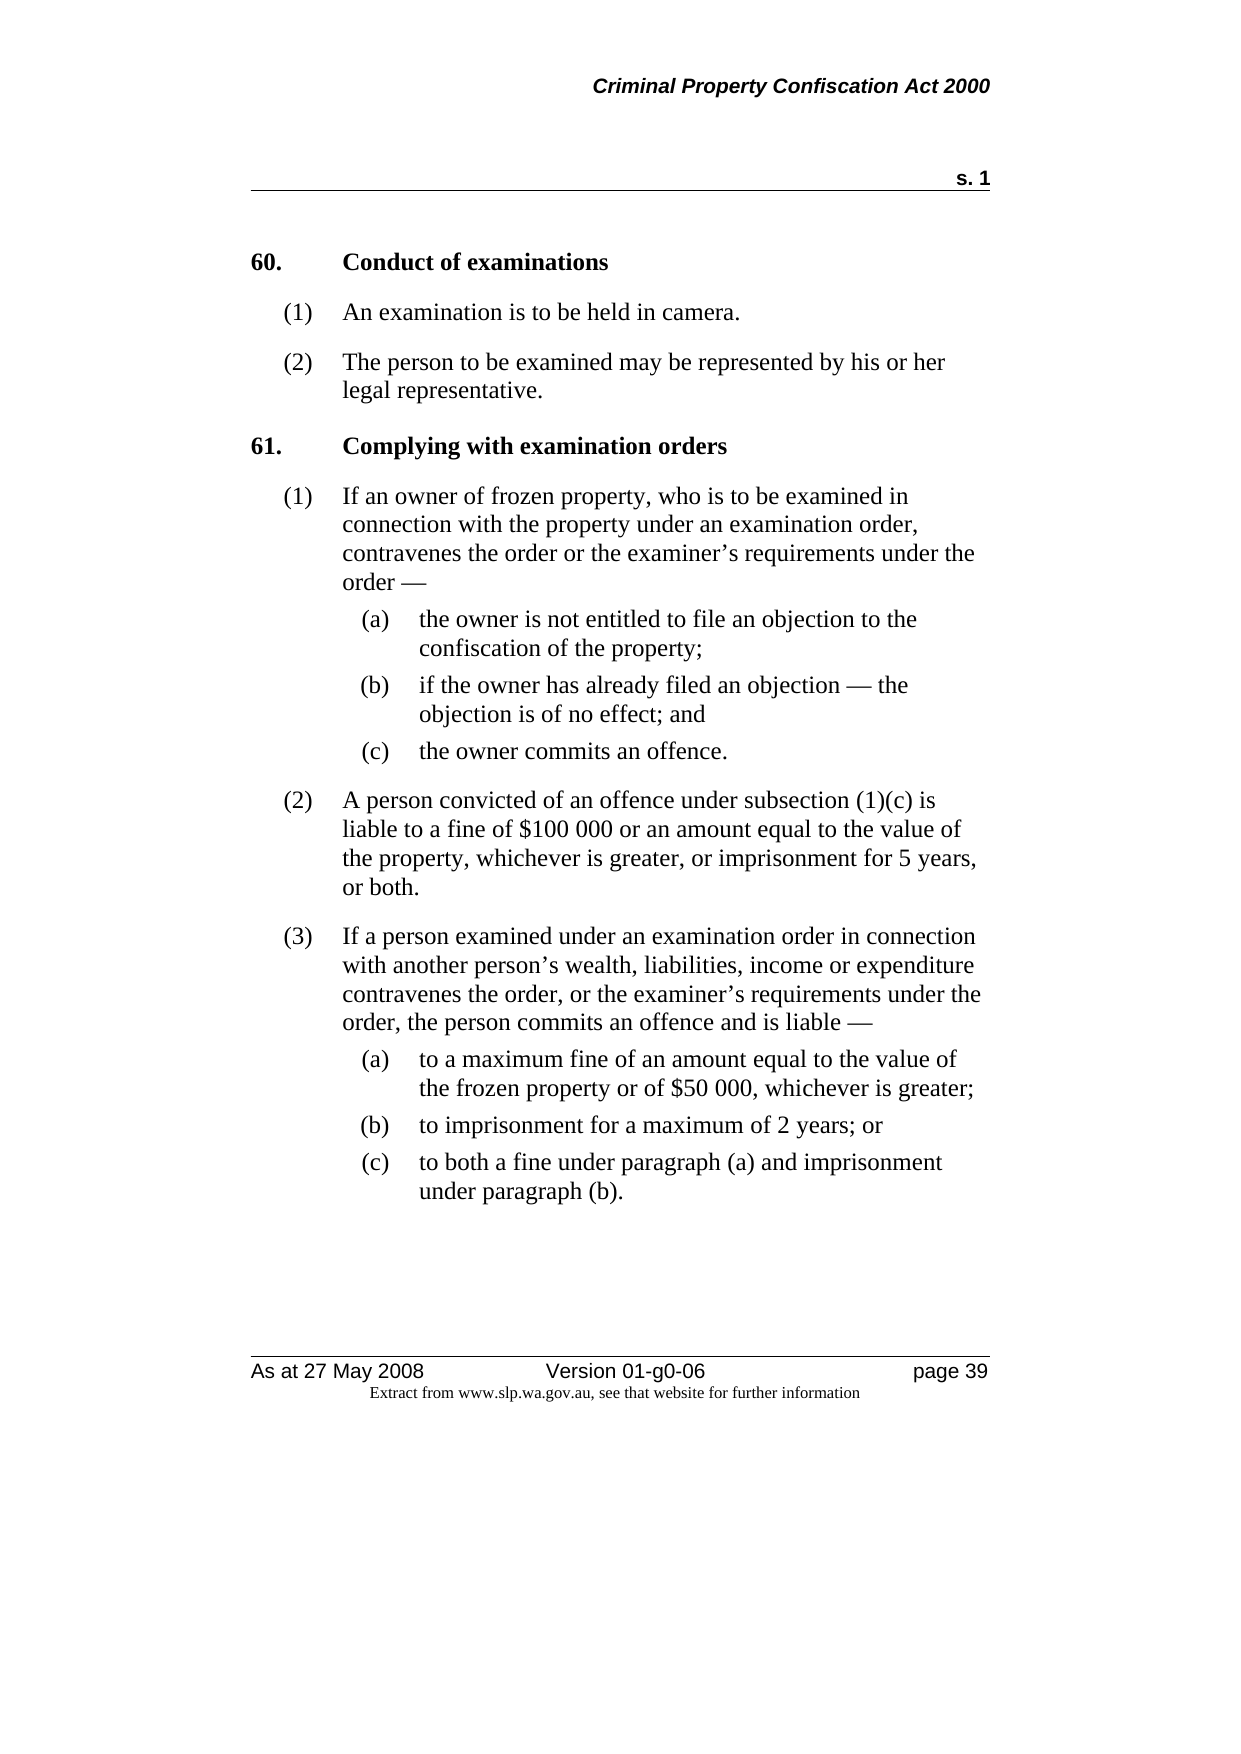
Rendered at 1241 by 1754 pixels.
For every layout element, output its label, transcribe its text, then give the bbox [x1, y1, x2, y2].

text (a) the owner is not entitled to file an objection to the confiscation of the property; [251, 604, 990, 662]
text (1) An examination is to be held in camera. [251, 297, 990, 326]
subtitle 61. Complying with examination orders [251, 431, 990, 460]
text (3) If a person examined under an examination order in connection with another person’s wealth, liabilities, income or expenditure contravenes the order, or the examiner’s requirements under the order, the person commits an offence and is liable — [251, 921, 990, 1036]
text (a) to a maximum fine of an amount equal to the value of the frozen property or of $50 000, whichever is greater; [251, 1044, 990, 1102]
text (2) A person convicted of an offence under subsection (1)(c) is liable to a fine of $100 000 or an amount equal to the value of the property, whichever is greater, or imprisonment for 5 years, or both. [251, 785, 990, 900]
text (1) If an owner of frozen property, who is to be examined in connection with the property under an examination order, contravenes the order or the examiner’s requirements under the order — [251, 481, 990, 596]
text (2) The person to be examined may be represented by his or her legal representative. [251, 347, 990, 404]
text (c) the owner commits an offence. [251, 736, 990, 764]
text (b) to imprisonment for a maximum of 2 years; or [251, 1110, 990, 1139]
text (b) if the owner has already filed an objection — the objection is of no effect; and [251, 670, 990, 727]
text (c) to both a fine under paragraph (a) and imprisonment under paragraph (b). [251, 1147, 990, 1205]
subtitle 60. Conduct of examinations [251, 247, 990, 276]
